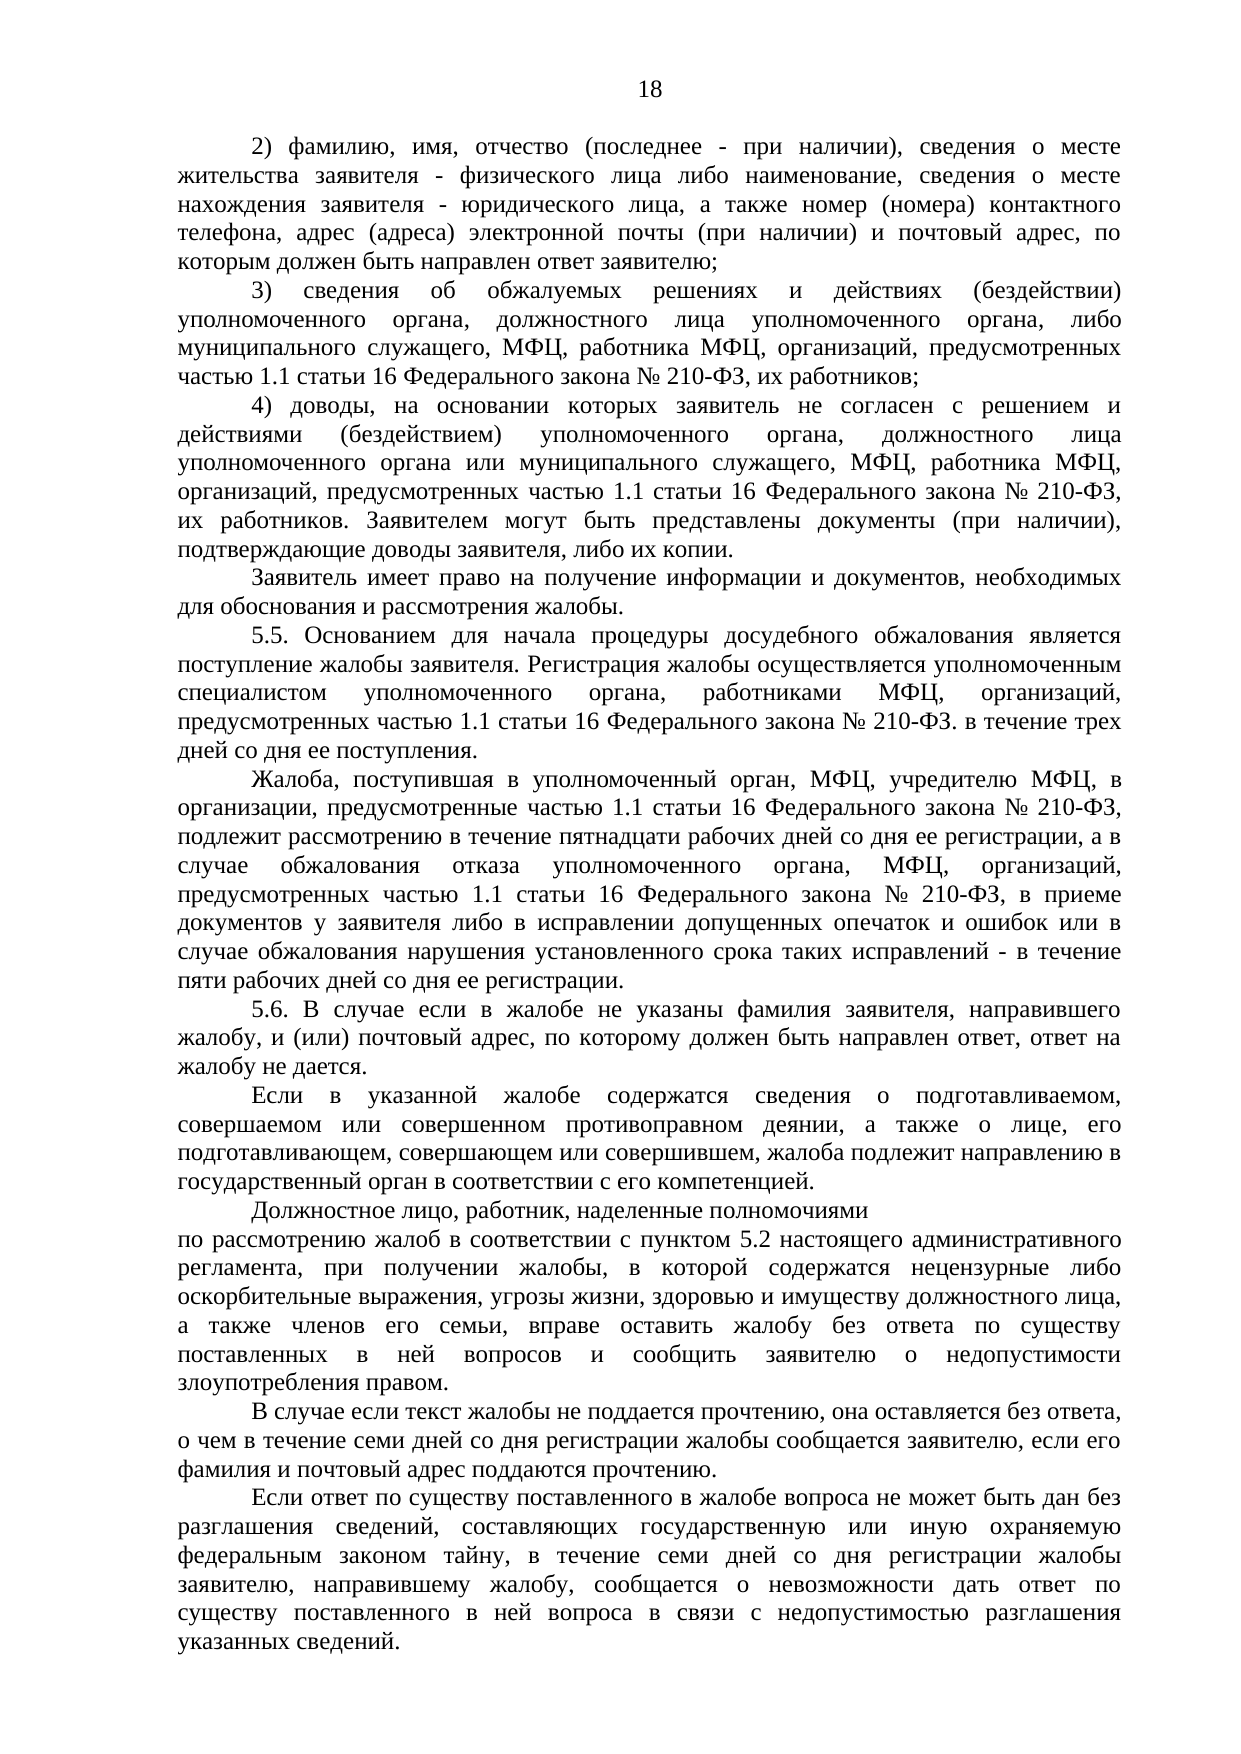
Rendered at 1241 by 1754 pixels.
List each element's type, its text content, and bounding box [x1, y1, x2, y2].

text 3) сведения об обжалуемых решениях и действиях (бездействии) уполномоченного органа, должностного лица уполномоченного органа, либо муниципального служащего, МФЦ, работника МФЦ, организаций, предусмотренных частью 1.1 статьи 16 Федерального закона № 210-ФЗ, их работников; [177, 275, 1122, 390]
text 5.6. В случае если в жалобе не указаны фамилия заявителя, направившего жалобу, и (или) почтовый адрес, по которому должен быть направлен ответ, ответ на жалобу не дается. [177, 994, 1122, 1080]
text Если в указанной жалобе содержатся сведения о подготавливаемом, совершаемом или совершенном противоправном деянии, а также о лице, его подготавливающем, совершающем или совершившем, жалоба подлежит направлению в государственный орган в соответствии с его компетенцией. [177, 1080, 1122, 1195]
text 4) доводы, на основании которых заявитель не согласен с решением и действиями (бездействием) уполномоченного органа, должностного лица уполномоченного органа или муниципального служащего, МФЦ, работника МФЦ, организаций, предусмотренных частью 1.1 статьи 16 Федерального закона № 210-ФЗ, их работников. Заявителем могут быть представлены документы (при наличии), подтверждающие доводы заявителя, либо их копии. [177, 390, 1122, 562]
text 2) фамилию, имя, отчество (последнее - при наличии), сведения о месте жительства заявителя - физического лица либо наименование, сведения о месте нахождения заявителя - юридического лица, а также номер (номера) контактного телефона, адрес (адреса) электронной почты (при наличии) и почтовый адрес, по которым должен быть направлен ответ заявителю; [177, 131, 1122, 275]
text Должностное лицо, работник, наделенные полномочиями по рассмотрению жалоб в соответствии с пунктом 5.2 настоящего административного регламента, при получении жалобы, в которой содержатся нецензурные либо оскорбительные выражения, угрозы жизни, здоровью и имуществу должностного лица, а также членов его семьи, вправе оставить жалобу без ответа по существу поставленных в ней вопросов и сообщить заявителю о недопустимости злоупотребления правом. [177, 1195, 1122, 1396]
text Жалоба, поступившая в уполномоченный орган, МФЦ, учредителю МФЦ, в организации, предусмотренные частью 1.1 статьи 16 Федерального закона № 210-ФЗ, подлежит рассмотрению в течение пятнадцати рабочих дней со дня ее регистрации, а в случае обжалования отказа уполномоченного органа, МФЦ, организаций, предусмотренных частью 1.1 статьи 16 Федерального закона № 210-ФЗ, в приеме документов у заявителя либо в исправлении допущенных опечаток и ошибок или в случае обжалования нарушения установленного срока таких исправлений - в течение пяти рабочих дней со дня ее регистрации. [177, 764, 1122, 994]
text 5.5. Основанием для начала процедуры досудебного обжалования является поступление жалобы заявителя. Регистрация жалобы осуществляется уполномоченным специалистом уполномоченного органа, работниками МФЦ, организаций, предусмотренных частью 1.1 статьи 16 Федерального закона № 210-ФЗ. в течение трех дней со дня ее поступления. [177, 620, 1122, 764]
text Заявитель имеет право на получение информации и документов, необходимых для обоснования и рассмотрения жалобы. [177, 562, 1122, 620]
text В случае если текст жалобы не поддается прочтению, она оставляется без ответа, о чем в течение семи дней со дня регистрации жалобы сообщается заявителю, если его фамилия и почтовый адрес поддаются прочтению. [177, 1396, 1122, 1482]
text Если ответ по существу поставленного в жалобе вопроса не может быть дан без разглашения сведений, составляющих государственную или иную охраняемую федеральным законом тайну, в течение семи дней со дня регистрации жалобы заявителю, направившему жалобу, сообщается о невозможности дать ответ по существу поставленного в ней вопроса в связи с недопустимостью разглашения указанных сведений. [177, 1482, 1122, 1655]
